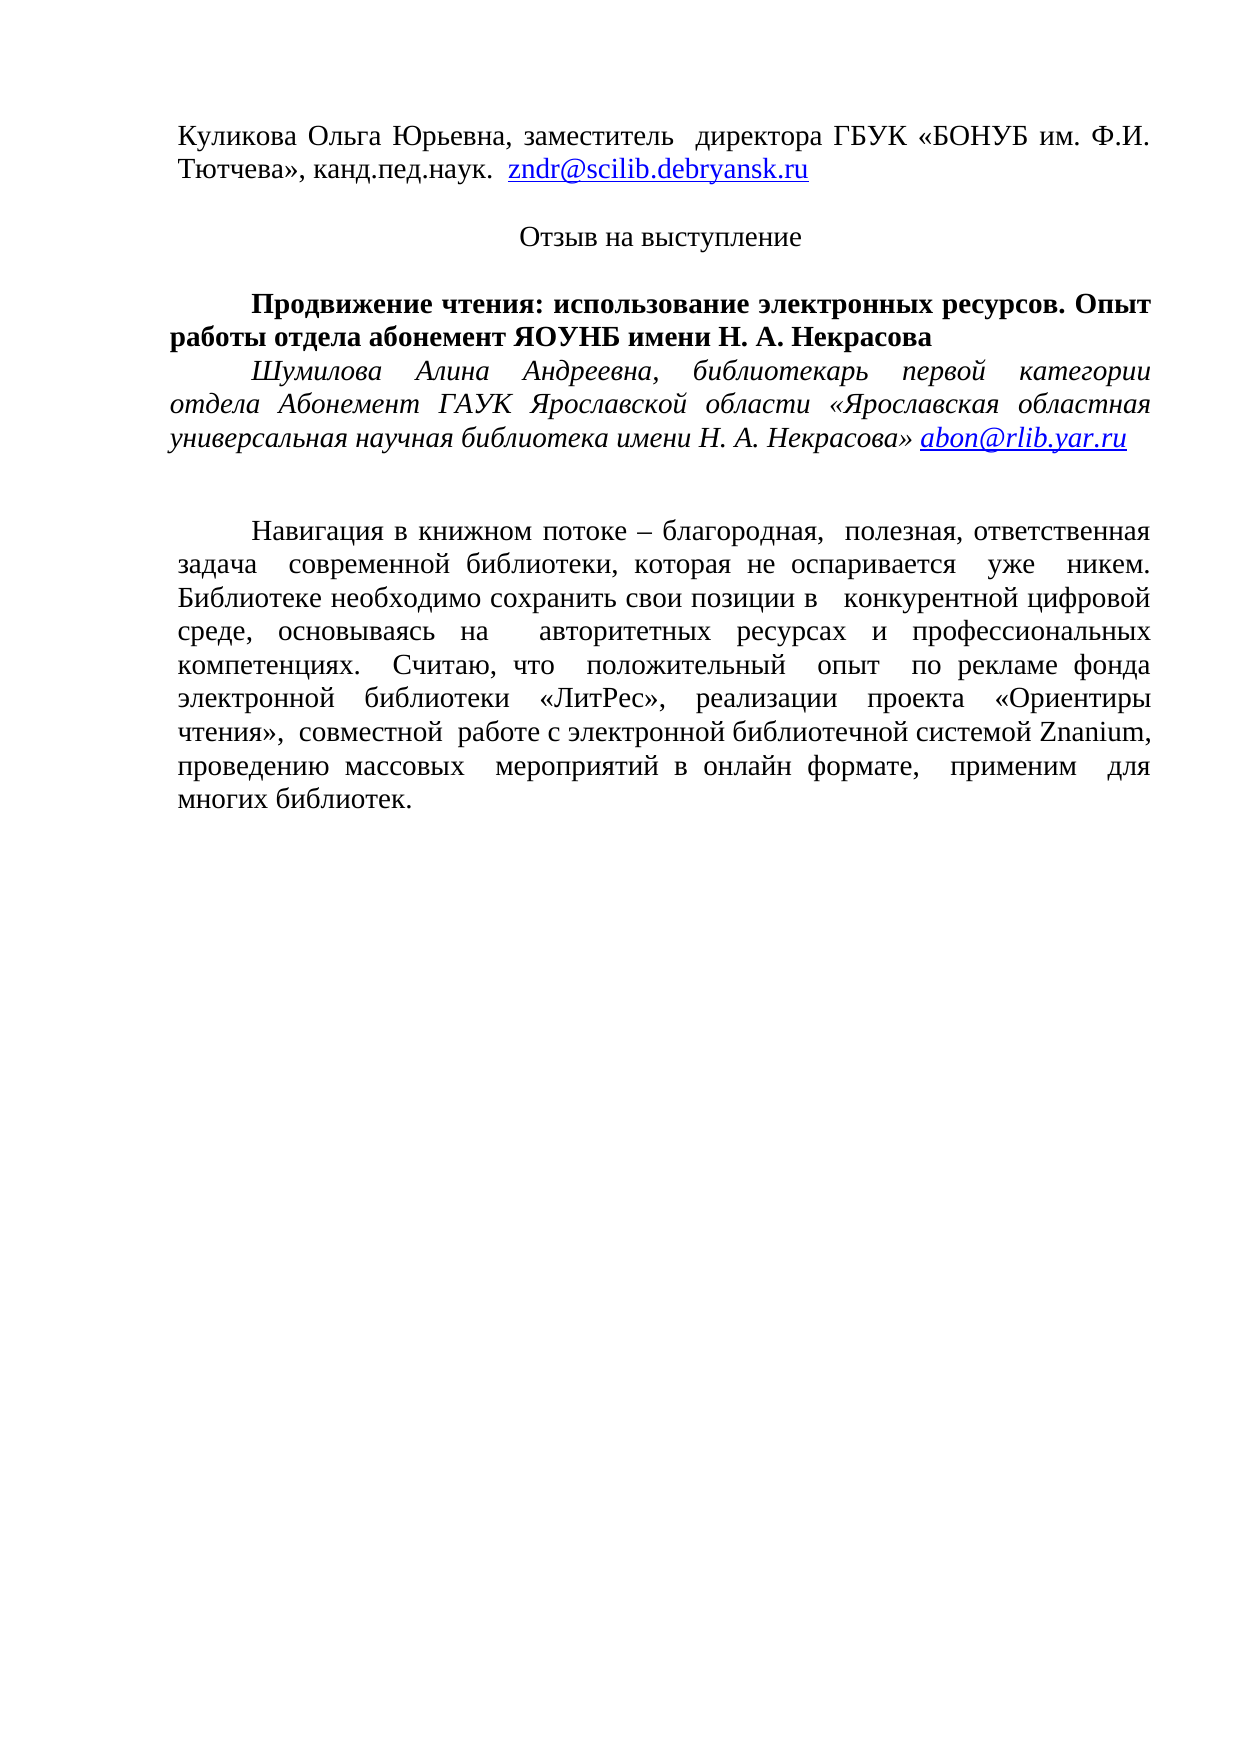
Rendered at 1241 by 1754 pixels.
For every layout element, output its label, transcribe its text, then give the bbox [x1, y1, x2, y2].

text Отзыв на выступление [169, 219, 1152, 252]
text Куликова Ольга Юрьевна, заместитель директора ГБУК «БОНУБ им. Ф.И. Тютчева», канд.пед.наук. zndr@scilib.debryansk.ru [177, 118, 1152, 185]
text Продвижение чтения: использование электронных ресурсов. Опыт работы отдела абонемент ЯОУНБ имени Н. А. Некрасова [169, 286, 1152, 353]
text Шумилова Алина Андреевна, библиотекарь первой категории отдела Абонемент ГАУК Ярославской области «Ярославская областная универсальная научная библиотека имени Н. А. Некрасова» abon@rlib.yar.ru [169, 353, 1152, 453]
text Навигация в книжном потоке – благородная, полезная, ответственная задача современной библиотеки, которая не оспаривается уже никем. Библиотеке необходимо сохранить свои позиции в конкурентной цифровой среде, основываясь на авторитетных ресурсах и профессиональных компетенциях. Считаю, что положительный опыт по рекламе фонда электронной библиотеки «ЛитРес», реализации проекта «Ориентиры чтения», совместной работе с электронной библиотечной системой Znanium, проведению массовых мероприятий в онлайн формате, применим для многих библиотек. [177, 513, 1152, 815]
